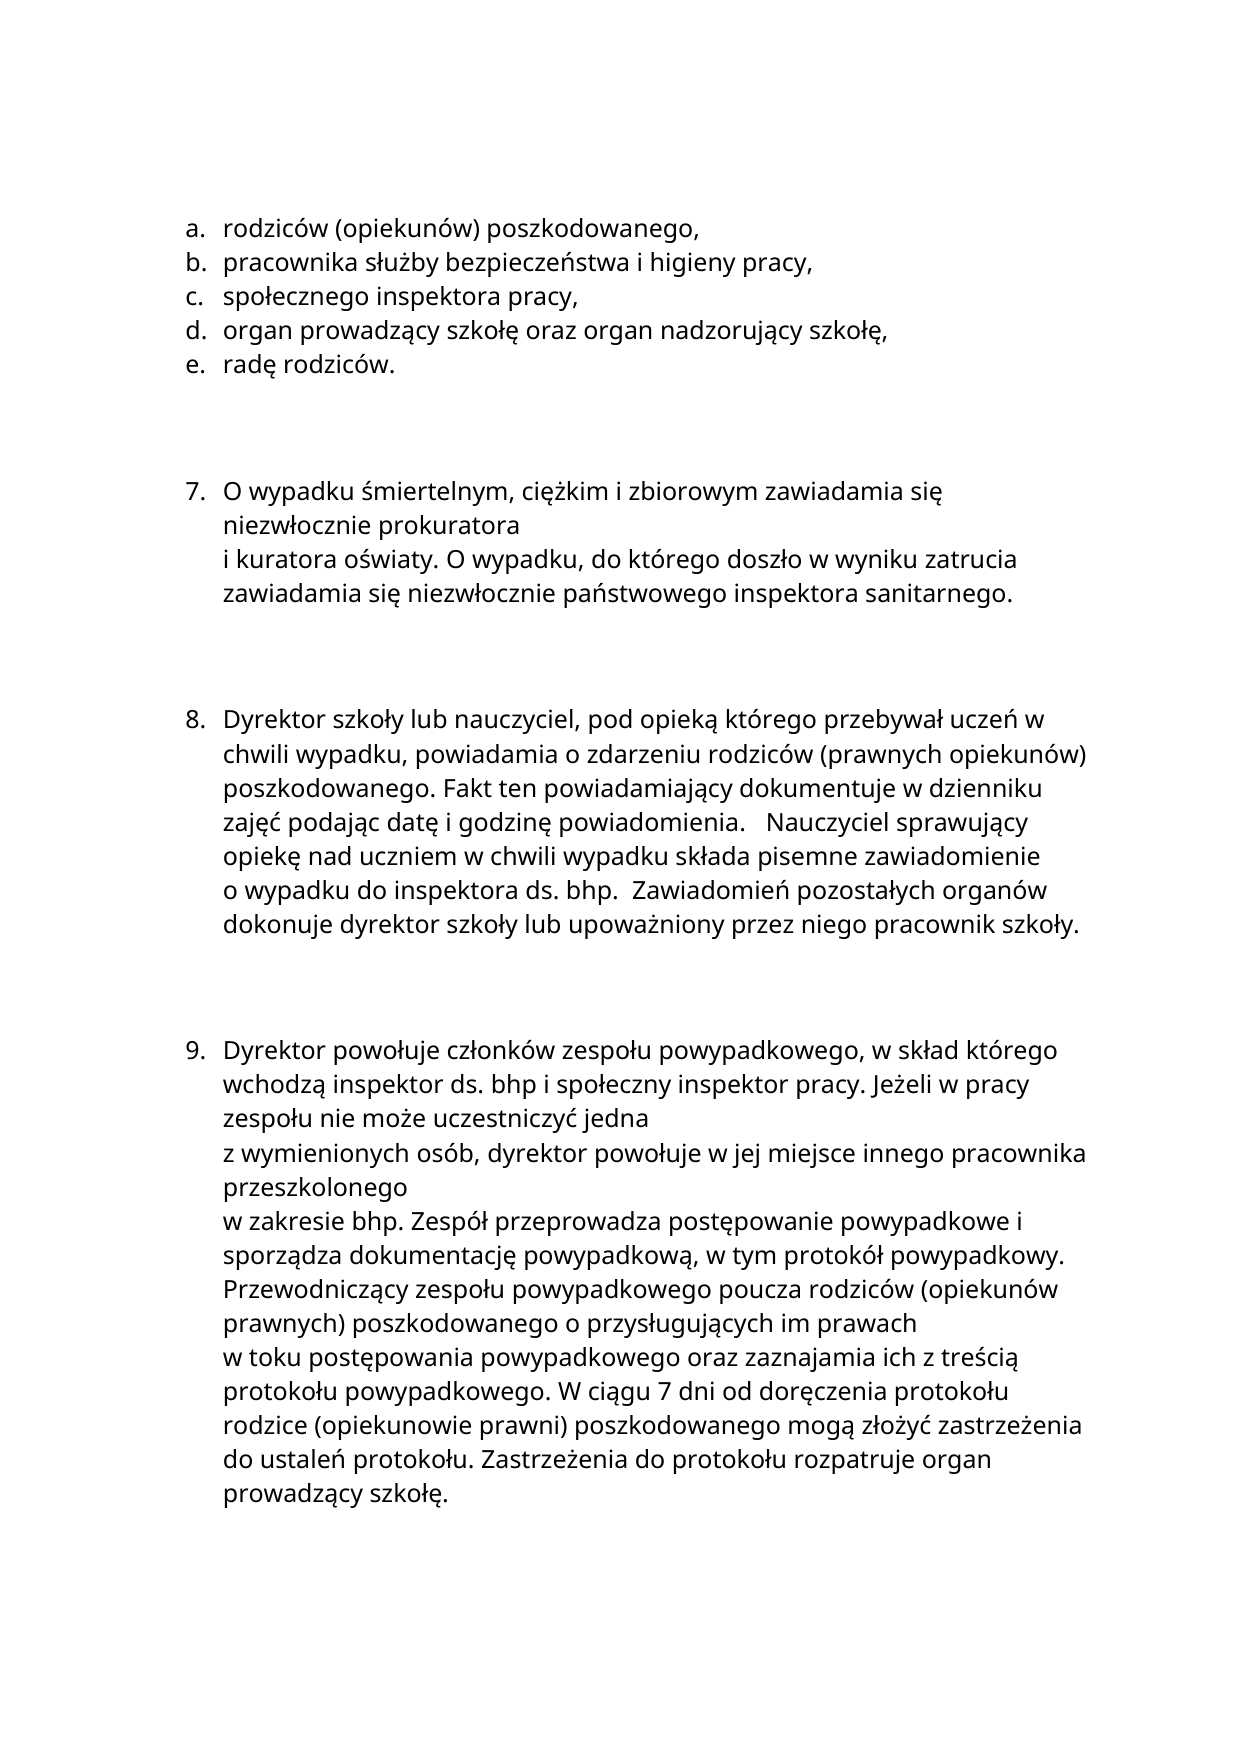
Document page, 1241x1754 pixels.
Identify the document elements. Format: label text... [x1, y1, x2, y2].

list społecznego inspektora pracy, [185, 279, 1093, 313]
list O wypadku śmiertelnym, ciężkim i zbiorowym zawiadamia się niezwłocznie prokuratora i kuratora oświaty. O wypadku, do którego doszło w wyniku zatrucia zawiadamia się niezwłocznie państwowego inspektora sanitarnego. [185, 473, 1093, 610]
list rodziców (opiekunów) poszkodowanego, [185, 211, 1093, 245]
list organ prowadzący szkołę oraz organ nadzorujący szkołę, [185, 313, 1093, 347]
list Dyrektor powołuje członków zespołu powypadkowego, w skład którego wchodzą inspektor ds. bhp i społeczny inspektor pracy. Jeżeli w pracy zespołu nie może uczestniczyć jedna z wymienionych osób, dyrektor powołuje w jej miejsce innego pracownika przeszkolonego w zakresie bhp. Zespół przeprowadza postępowanie powypadkowe i sporządza dokumentację powypadkową, w tym protokół powypadkowy. Przewodniczący zespołu powypadkowego poucza rodziców (opiekunów prawnych) poszkodowanego o przysługujących im prawach w toku postępowania powypadkowego oraz zaznajamia ich z treścią protokołu powypadkowego. W ciągu 7 dni od doręczenia protokołu rodzice (opiekunowie prawni) poszkodowanego mogą złożyć zastrzeżenia do ustaleń protokołu. Zastrzeżenia do protokołu rozpatruje organ prowadzący szkołę. [185, 1033, 1093, 1510]
list Dyrektor szkoły lub nauczyciel, pod opieką którego przebywał uczeń w chwili wypadku, powiadamia o zdarzeniu rodziców (prawnych opiekunów) poszkodowanego. Fakt ten powiadamiający dokumentuje w dzienniku zajęć podając datę i godzinę powiadomienia. Nauczyciel sprawujący opiekę nad uczniem w chwili wypadku składa pisemne zawiadomienie o wypadku do inspektora ds. bhp. Zawiadomień pozostałych organów dokonuje dyrektor szkoły lub upoważniony przez niego pracownik szkoły. [185, 702, 1093, 941]
list radę rodziców. [185, 347, 1093, 381]
list pracownika służby bezpieczeństwa i higieny pracy, [185, 245, 1093, 279]
